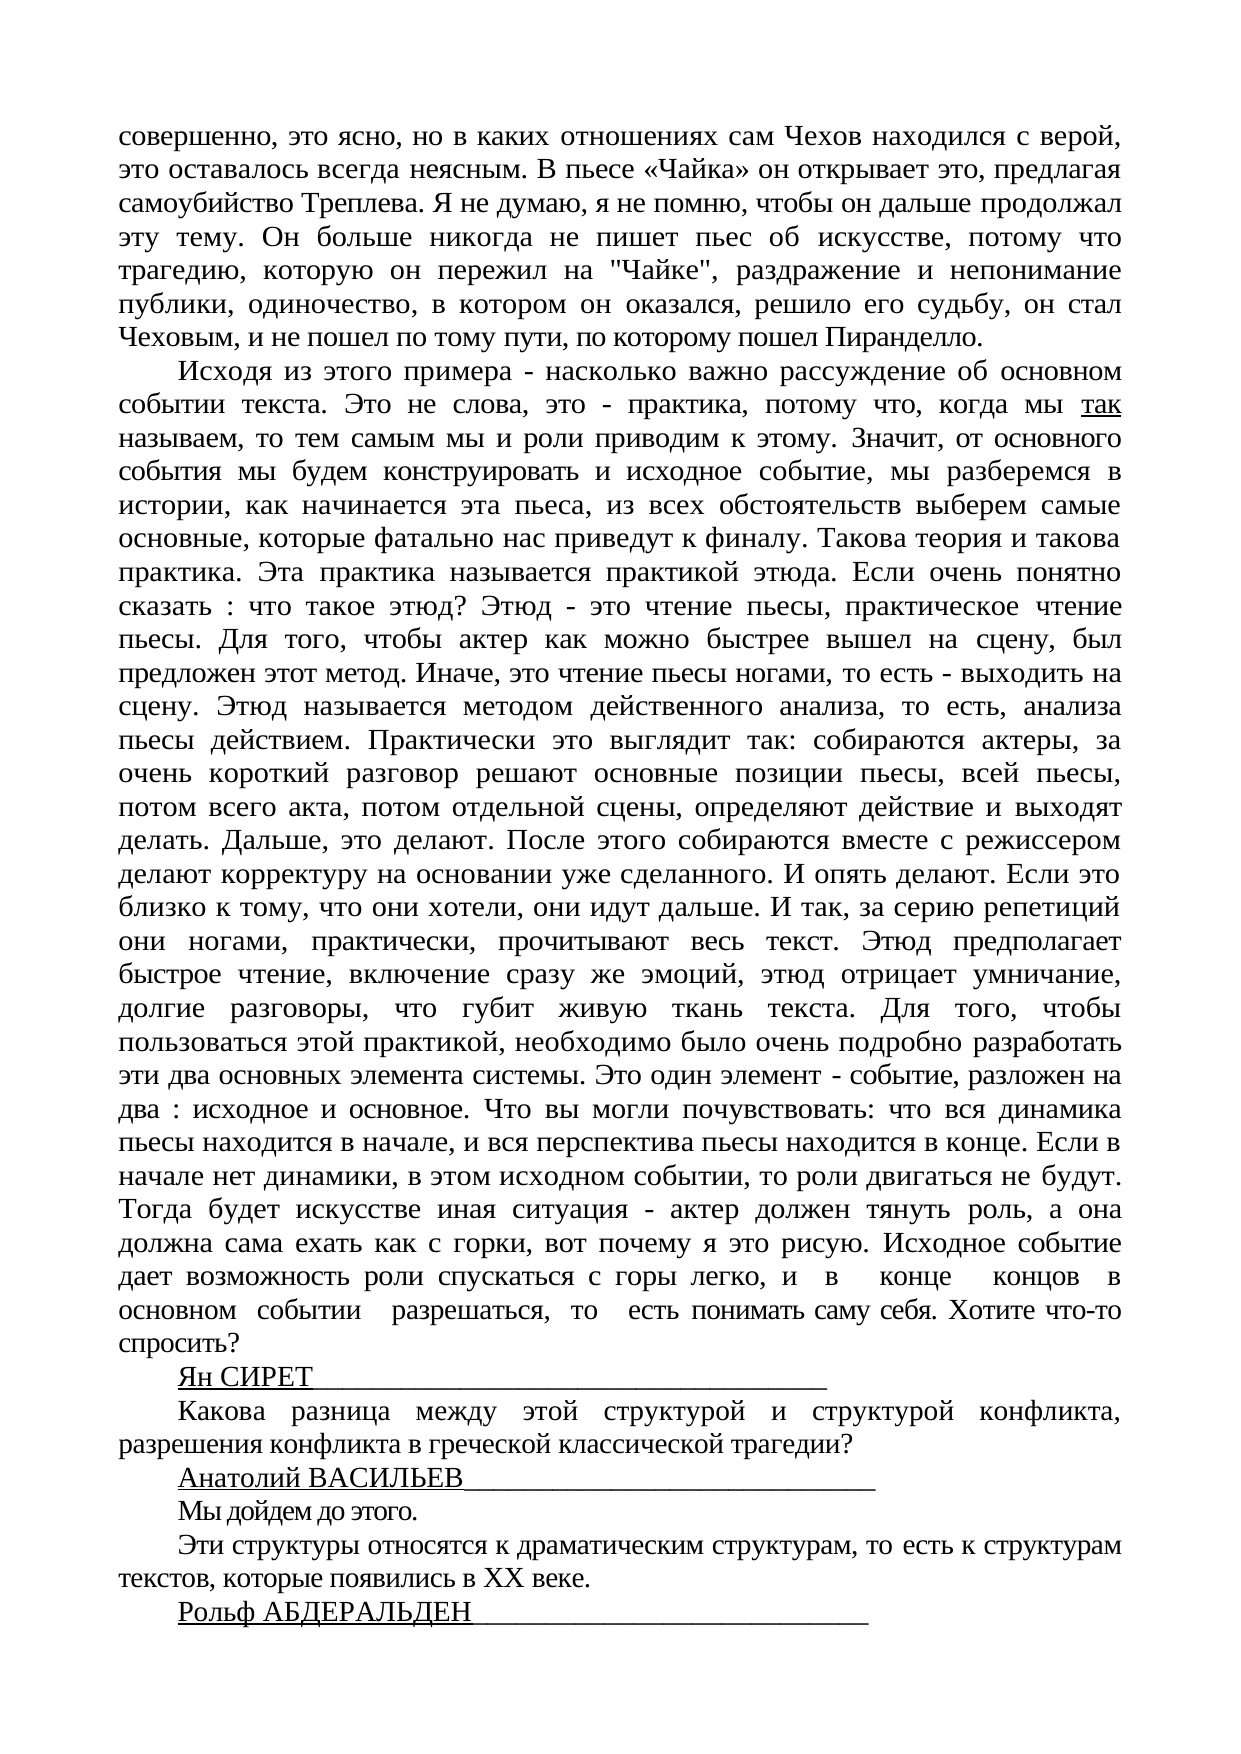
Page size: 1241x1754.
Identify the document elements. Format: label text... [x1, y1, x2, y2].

text Рольф АБДЕРАЛЬДЕН___________________________ [118, 1594, 1122, 1627]
text Исходя из этого примера - насколько важно рассуждение об основном событии текста. Это не слова, это - практика, потому что, когда мы так называем, то тем самым мы и роли приводим к этому. Значит, от основного события мы будем конструировать и исходное событие, мы разберемся в истории, как начинается эта пьеса, из всех обстоятельств выберем самые основные, которые фатально нас приведут к финалу. Такова теория и такова практика. Эта практика называется практикой этюда. Если очень понятно сказать : что такое этюд? Этюд - это чтение пьесы, практическое чтение пьесы. Для того, чтобы актер как можно быстрее вышел на сцену, был предложен этот метод. Иначе, это чтение пьесы ногами, то есть - выходить на сцену. Этюд называется методом действенного анализа, то есть, анализа пьесы действием. Практически это выглядит так: собираются актеры, за очень короткий разговор решают основные позиции пьесы, всей пьесы, потом всего акта, потом отдельной сцены, определяют действие и выходят делать. Дальше, это делают. После этого собираются вместе с режиссером делают корректуру на основании уже сделанного. И опять делают. Если это близко к тому, что они хотели, они идут дальше. И так, за серию репетиций они ногами, практически, прочитывают весь текст. Этюд предполагает быстрое чтение, включение сразу же эмоций, этюд отрицает умничание, долгие разговоры, что губит живую ткань текста. Для того, чтобы пользоваться этой практикой, необходимо было очень подробно разработать эти два основных элемента системы. Это один элемент - событие, разложен на два : исходное и основное. Что вы могли почувствовать: что вся динамика пьесы находится в начале, и вся перспектива пьесы находится в конце. Если в начале нет динамики, в этом исходном событии, то роли двигаться не будут. Тогда будет искусстве иная ситуация - актер должен тянуть роль, а она должна сама ехать как с горки, вот почему я это рисую. Исходное событие дает возможность роли спускаться с горы легко, и в конце концов в основном событии разрешаться, то есть понимать саму себя. Хотите что-то спросить? [118, 353, 1122, 1359]
text Эти структуры относятся к драматическим структурам, то есть к структурам текстов, которые появились в XX веке. [118, 1527, 1122, 1594]
text Какова разница между этой структурой и структурой конфликта, разрешения конфликта в греческой классической трагедии? [118, 1393, 1122, 1460]
text Ян СИРЕТ___________________________________ [118, 1359, 1122, 1393]
text Анатолий ВАСИЛЬЕВ____________________________ [118, 1460, 1122, 1493]
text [118, 118, 1122, 353]
text Мы дойдем до этого. [118, 1493, 1122, 1527]
